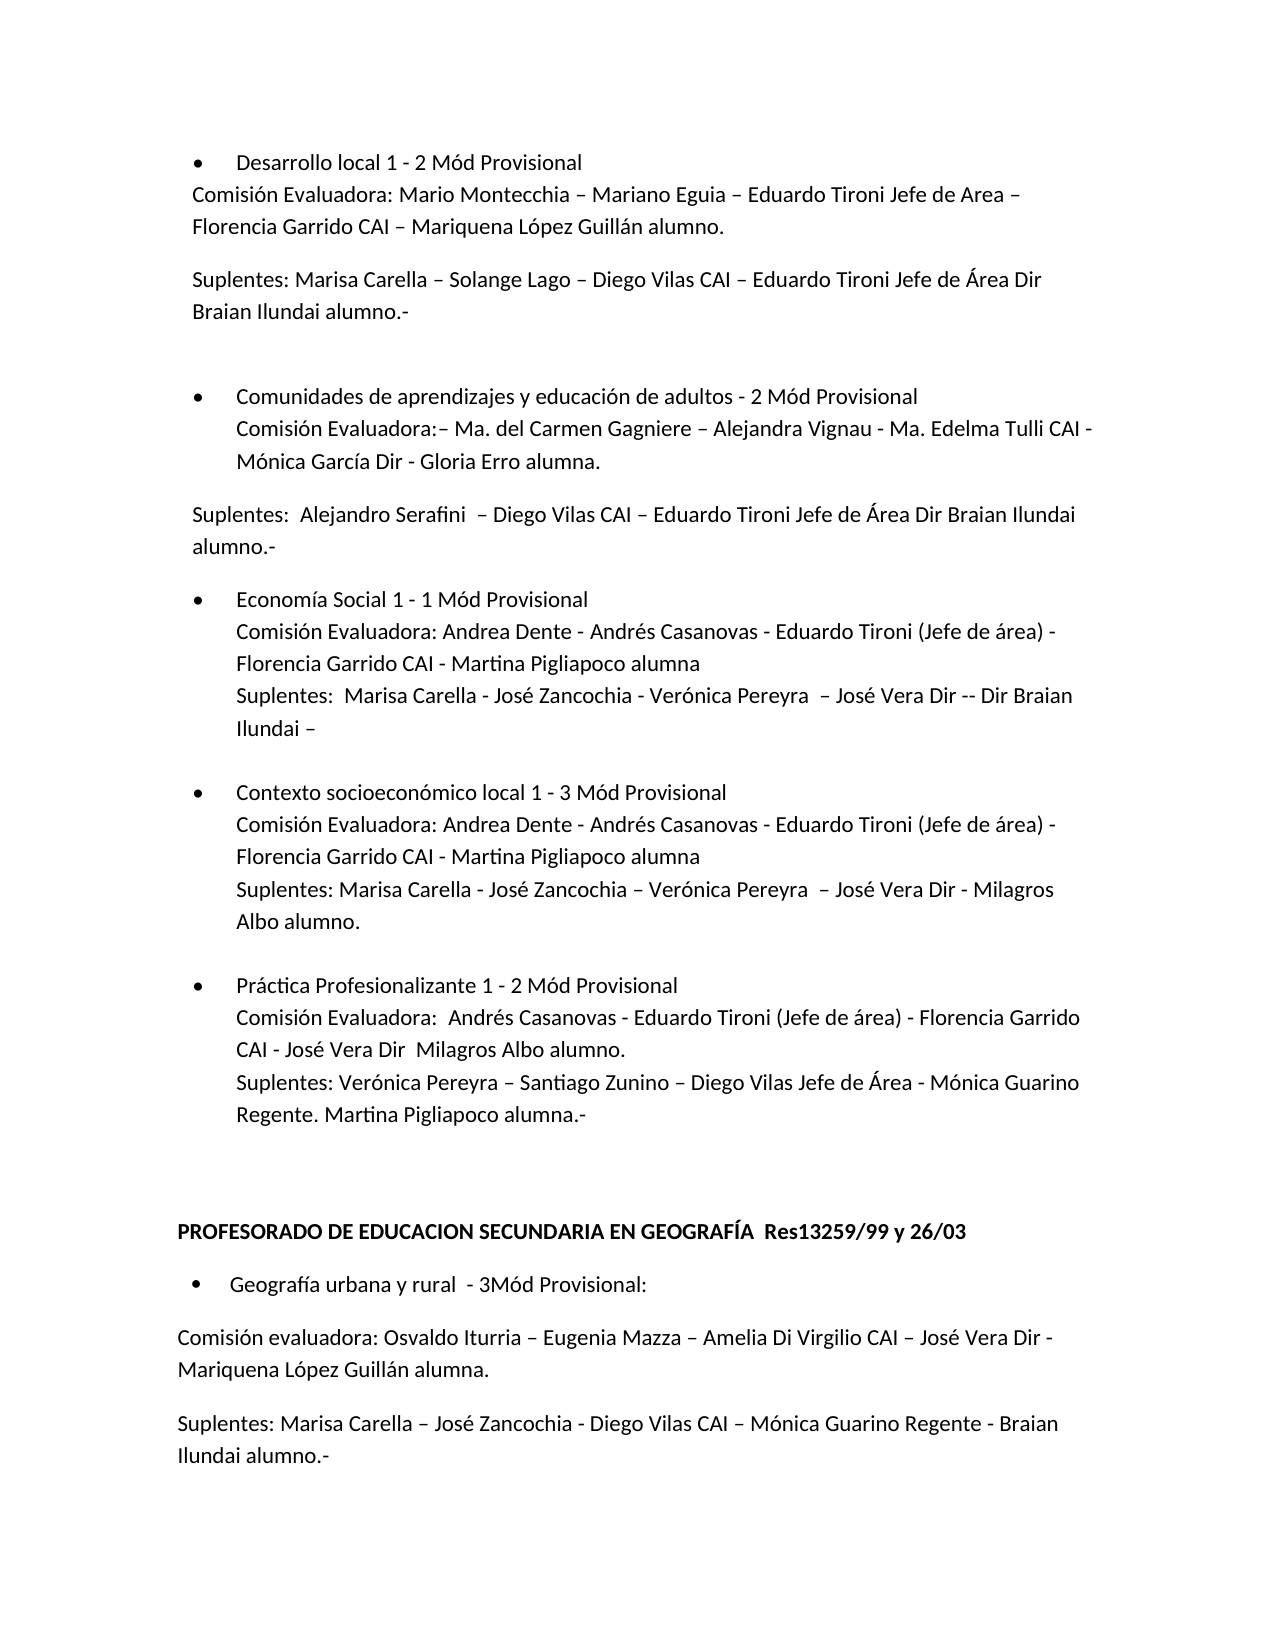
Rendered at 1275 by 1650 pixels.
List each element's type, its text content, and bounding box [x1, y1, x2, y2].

text Comisión Evaluadora: Mario Montecchia – Mariano Eguia – Eduardo Tironi Jefe de Area – Florencia Garrido CAI – Mariquena López Guillán alumno. [192, 180, 1098, 240]
list Suplentes: Marisa Carella - José Zancochia - Verónica Pereyra – José Vera Dir -- Dir Braian Ilundai – [236, 682, 1098, 742]
list Práctica Profesionalizante 1 - 2 Mód Provisional [192, 971, 1098, 999]
text Suplentes: Marisa Carella – José Zancochia - Diego Vilas CAI – Mónica Guarino Regente - Braian Ilundai alumno.- [177, 1409, 1098, 1469]
list Comunidades de aprendizajes y educación de adultos - 2 Mód Provisional [192, 382, 1098, 410]
list Geografía urbana y rural - 3Mód Provisional: [192, 1270, 1098, 1298]
list Suplentes: Marisa Carella - José Zancochia – Verónica Pereyra – José Vera Dir - Milagros Albo alumno. [236, 875, 1098, 935]
text PROFESORADO DE EDUCACION SECUNDARIA EN GEOGRAFÍA Res13259/99 y 26/03 [177, 1217, 1098, 1245]
text Comisión evaluadora: Osvaldo Iturria – Eugenia Mazza – Amelia Di Virgilio CAI – José Vera Dir - Mariquena López Guillán alumna. [177, 1323, 1098, 1384]
list Contexto socioeconómico local 1 - 3 Mód Provisional [192, 778, 1098, 806]
text Suplentes: Marisa Carella – Solange Lago – Diego Vilas CAI – Eduardo Tironi Jefe de Área Dir Braian Ilundai alumno.- [192, 265, 1098, 325]
text Suplentes: Alejandro Serafini – Diego Vilas CAI – Eduardo Tironi Jefe de Área Dir Braian Ilundai alumno.- [192, 500, 1098, 560]
list Economía Social 1 - 1 Mód Provisional [192, 585, 1098, 613]
list Comisión Evaluadora: Andrés Casanovas - Eduardo Tironi (Jefe de área) - Florencia Garrido CAI - José Vera Dir Milagros Albo alumno. [236, 1003, 1098, 1064]
list Comisión Evaluadora: Andrea Dente - Andrés Casanovas - Eduardo Tironi (Jefe de área) - Florencia Garrido CAI - Martina Pigliapoco alumna [236, 810, 1098, 871]
list Desarrollo local 1 - 2 Mód Provisional [192, 148, 1098, 176]
list Comisión Evaluadora:– Ma. del Carmen Gagniere – Alejandra Vignau - Ma. Edelma Tulli CAI - Mónica García Dir - Gloria Erro alumna. [236, 414, 1098, 475]
list Comisión Evaluadora: Andrea Dente - Andrés Casanovas - Eduardo Tironi (Jefe de área) - Florencia Garrido CAI - Martina Pigliapoco alumna [236, 617, 1098, 677]
list Suplentes: Verónica Pereyra – Santiago Zunino – Diego Vilas Jefe de Área - Mónica Guarino Regente. Martina Pigliapoco alumna.- [236, 1068, 1098, 1128]
